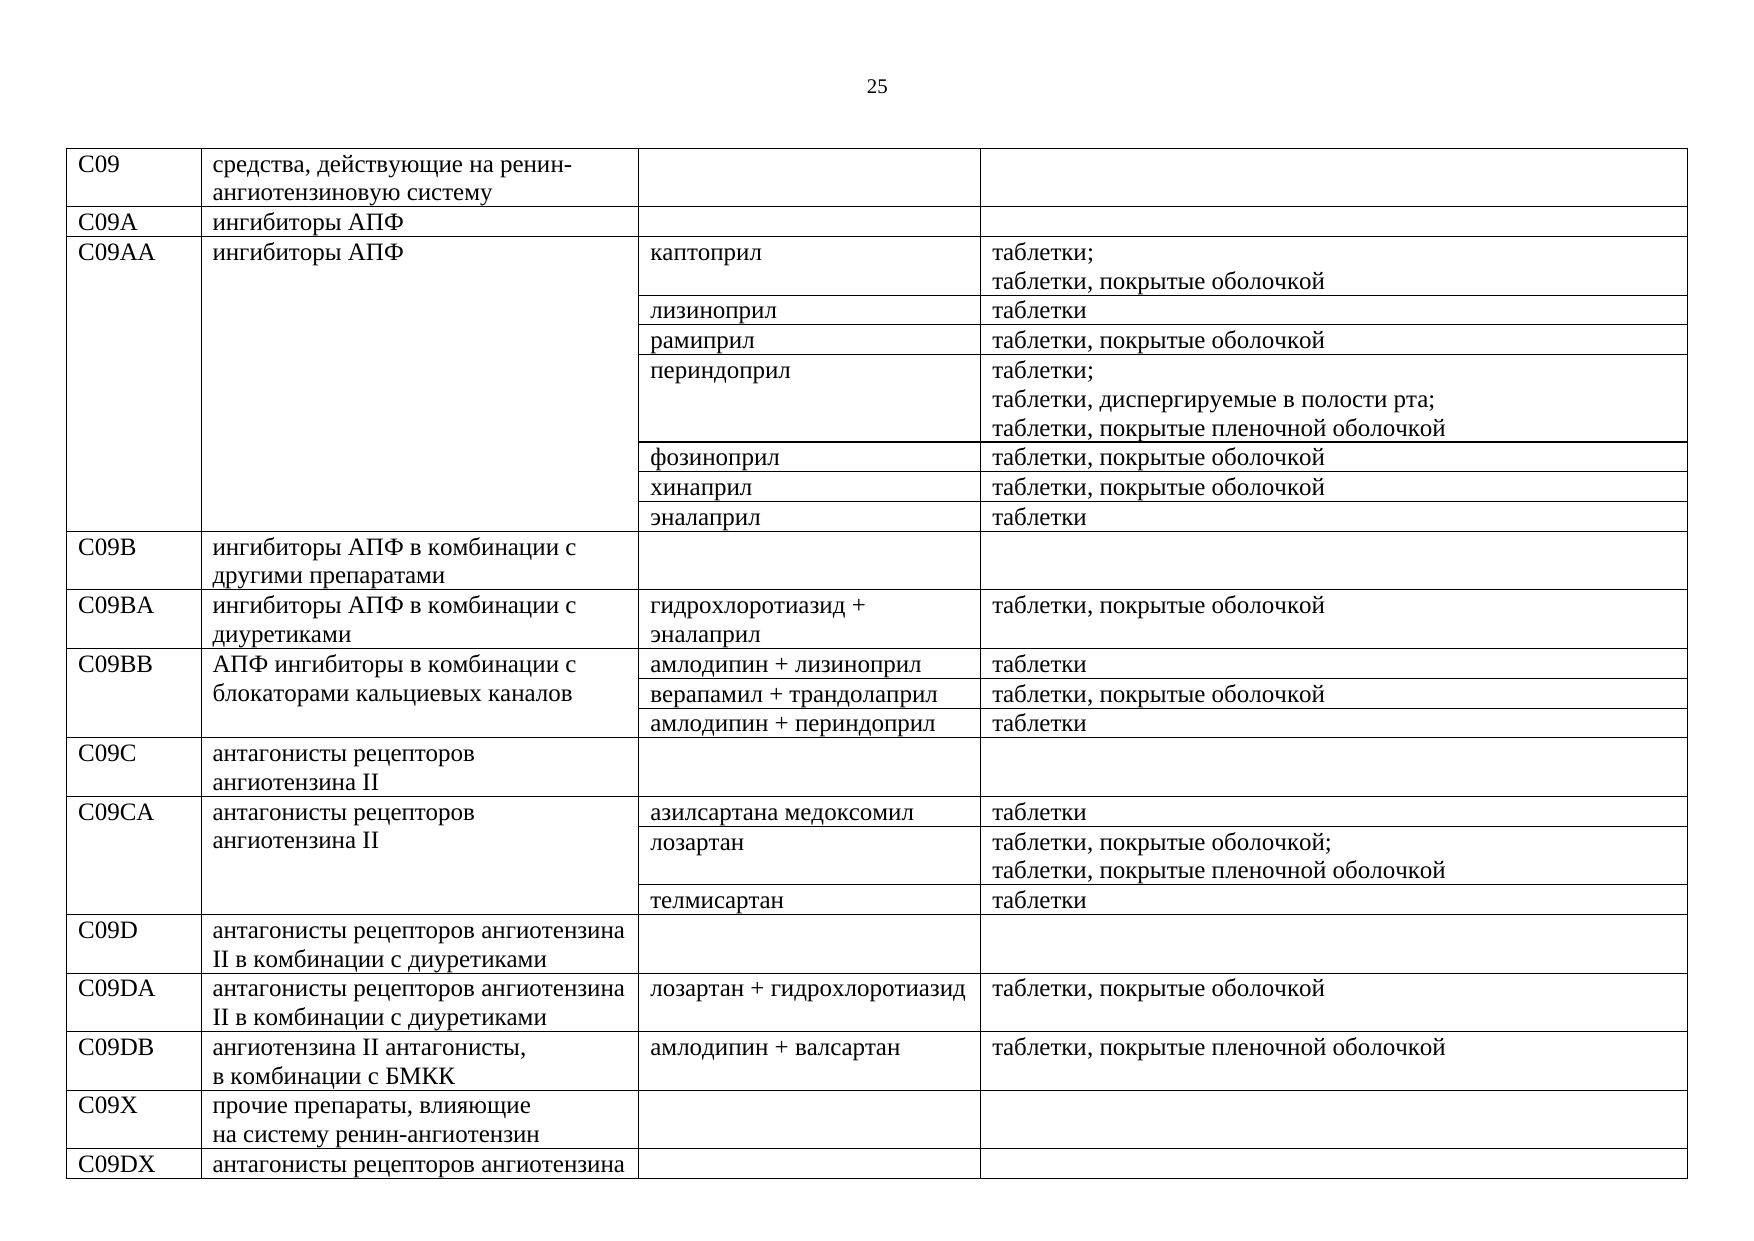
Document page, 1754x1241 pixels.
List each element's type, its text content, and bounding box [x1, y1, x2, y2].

table_cell С09В [67, 532, 201, 589]
table_cell таблетки, покрытые оболочкой [981, 590, 1687, 648]
table_cell каптоприл [639, 237, 980, 294]
table_cell хинаприл [639, 472, 980, 501]
table_cell рамиприл [639, 325, 980, 354]
table_cell таблетки [981, 296, 1687, 324]
table_cell [981, 915, 1687, 972]
table_cell таблетки, покрытые оболочкой [981, 325, 1687, 354]
table_cell [639, 915, 980, 972]
table_cell гидрохлоротиазид + эналаприл [639, 590, 980, 648]
table_cell амлодипин + лизиноприл [639, 649, 980, 678]
table_cell [981, 149, 1687, 206]
table_cell C09C [67, 738, 201, 796]
table_cell ангиотензина II антагонисты, в комбинации с БМКК [202, 1032, 638, 1089]
table_cell прочие препараты, влияющие на систему ренин-ангиотензин [202, 1091, 638, 1148]
table_cell лизиноприл [639, 296, 980, 324]
table_cell С09ВА [67, 590, 201, 648]
table_cell таблетки [981, 797, 1687, 826]
table_cell [639, 1091, 980, 1148]
table_cell антагонисты рецепторов ангиотензина II [202, 738, 638, 796]
table_cell фозиноприл [639, 443, 980, 471]
table_cell C09CA [67, 797, 201, 914]
table_cell таблетки, покрытые оболочкой; таблетки, покрытые пленочной оболочкой [981, 827, 1687, 884]
table_cell [981, 207, 1687, 236]
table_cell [202, 1149, 638, 1178]
table_cell лозартан [639, 827, 980, 884]
table_cell ингибиторы АПФ [202, 207, 638, 236]
table_cell таблетки [981, 502, 1687, 531]
table_cell верапамил + трандолаприл [639, 679, 980, 707]
table_cell [639, 149, 980, 206]
table_cell лозартан + гидрохлоротиазид [639, 974, 980, 1031]
table_cell [981, 532, 1687, 589]
table_cell ингибиторы АПФ в комбинации с диуретиками [202, 590, 638, 648]
table_cell периндоприл [639, 355, 980, 441]
table_cell [639, 207, 980, 236]
table_cell [981, 1091, 1687, 1148]
table_cell C09DX [67, 1149, 201, 1178]
table_cell антагонисты рецепторов ангиотензина II [202, 797, 638, 914]
table_cell азилсартана медоксомил [639, 797, 980, 826]
table_cell таблетки, покрытые пленочной оболочкой [981, 1032, 1687, 1089]
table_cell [639, 1149, 980, 1178]
table_cell таблетки, покрытые оболочкой [981, 472, 1687, 501]
table_cell таблетки, покрытые оболочкой [981, 974, 1687, 1031]
table_cell таблетки; таблетки, покрытые оболочкой [981, 237, 1687, 294]
table_cell С09Х [67, 1091, 201, 1148]
table_cell амлодипин + периндоприл [639, 709, 980, 737]
table_cell антагонисты рецепторов ангиотензина II в комбинации с диуретиками [202, 915, 638, 972]
table_cell АПФ ингибиторы в комбинации с блокаторами кальциевых каналов [202, 649, 638, 737]
table_cell C09A [67, 207, 201, 236]
table_cell С09D [67, 915, 201, 972]
table_cell [981, 738, 1687, 796]
table_cell таблетки, покрытые оболочкой [981, 443, 1687, 471]
table_cell эналаприл [639, 502, 980, 531]
table_cell таблетки; таблетки, диспергируемые в полости рта; таблетки, покрытые пленочной оболочкой [981, 355, 1687, 441]
table_cell ингибиторы АПФ в комбинации с другими препаратами [202, 532, 638, 589]
table_cell таблетки [981, 649, 1687, 678]
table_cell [981, 1149, 1687, 1178]
table_cell C09 [67, 149, 201, 206]
table_cell С09ВВ [67, 649, 201, 737]
table_cell средства, действующие на ренин-ангиотензиновую систему [202, 149, 638, 206]
table_cell амлодипин + валсартан [639, 1032, 980, 1089]
table_cell таблетки, покрытые оболочкой [981, 679, 1687, 707]
table_cell [639, 738, 980, 796]
table_cell С09DВ [67, 1032, 201, 1089]
table_cell телмисартан [639, 885, 980, 914]
table_cell С09DА [67, 974, 201, 1031]
table_cell C09AA [67, 237, 201, 531]
table_cell таблетки [981, 709, 1687, 737]
table_cell таблетки [981, 885, 1687, 914]
table_cell ингибиторы АПФ [202, 237, 638, 531]
table_cell [639, 532, 980, 589]
table_cell антагонисты рецепторов ангиотензина II в комбинации с диуретиками [202, 974, 638, 1031]
